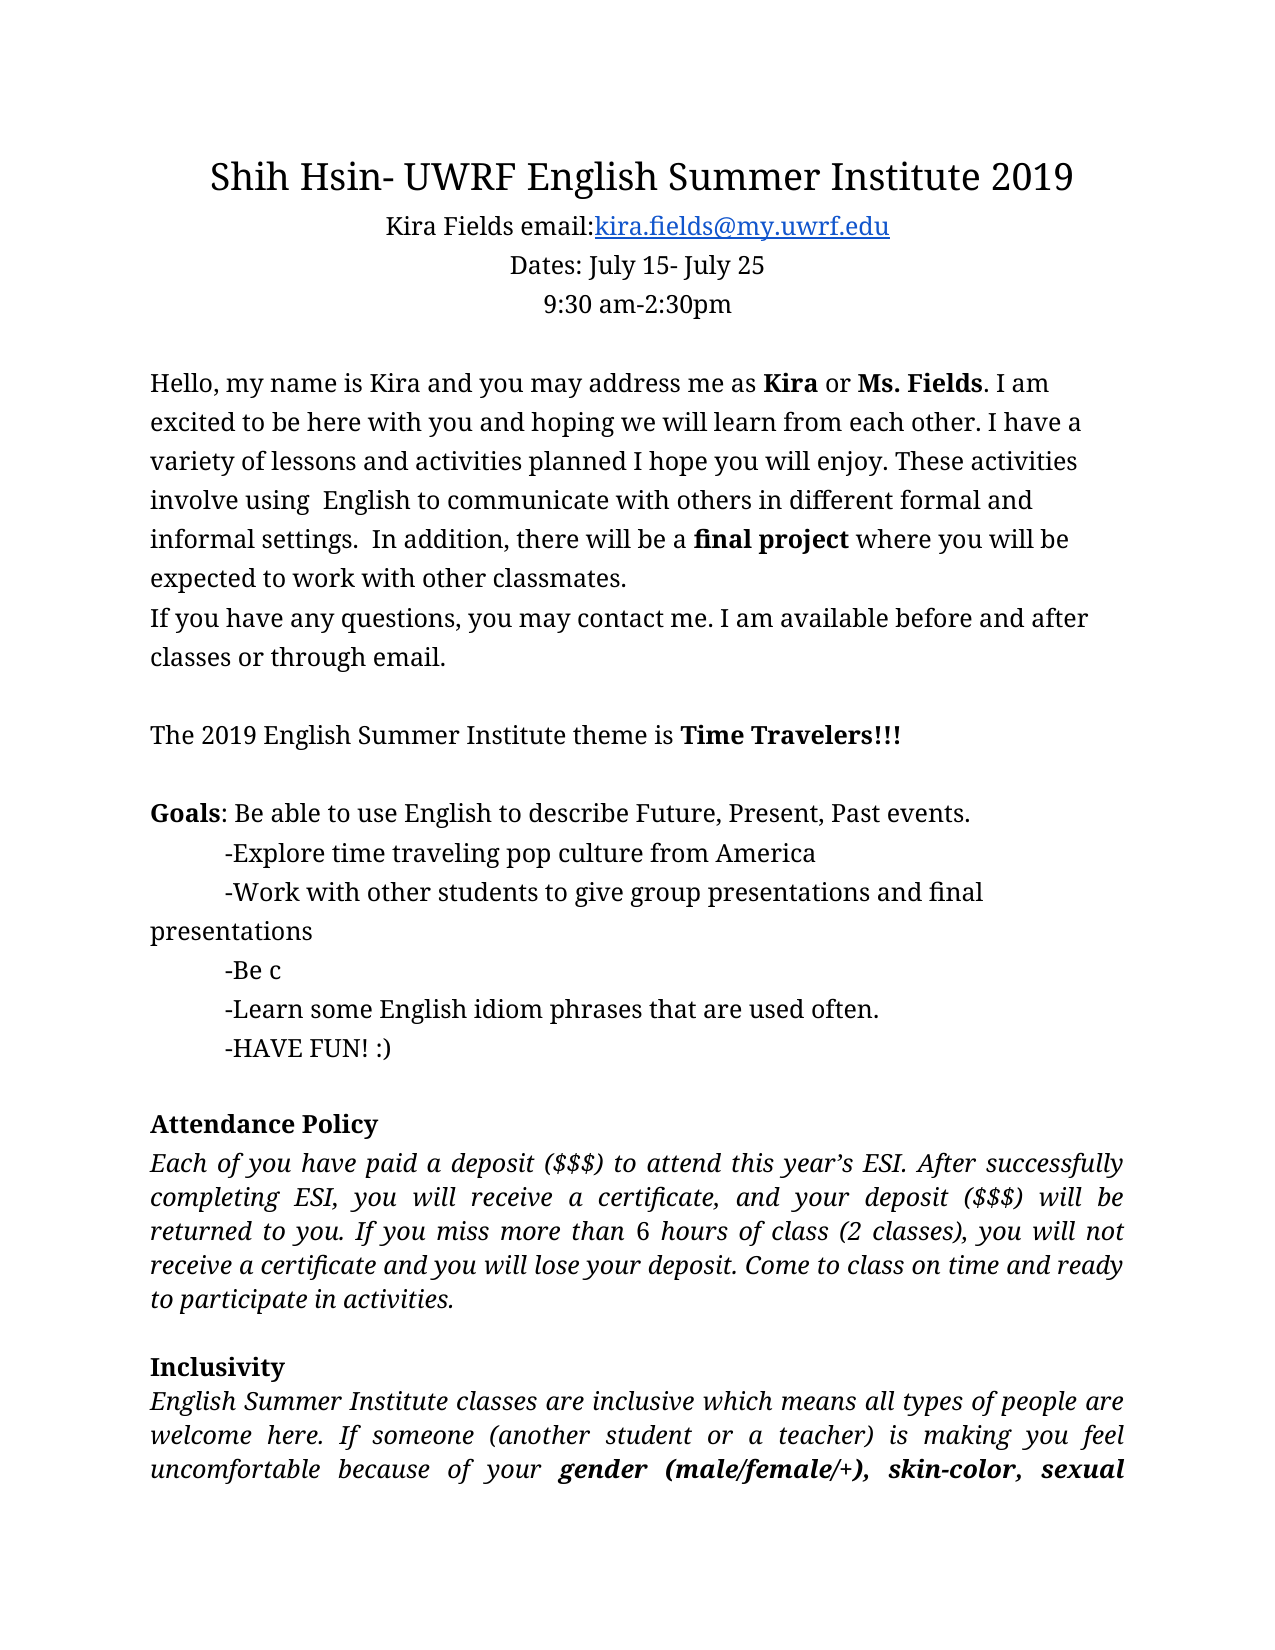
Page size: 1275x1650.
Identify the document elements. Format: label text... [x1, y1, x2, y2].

text Shih Hsin- UWRF English Summer Institute 2019 [150, 150, 1125, 201]
text Dates: July 15- July 25 [150, 248, 1125, 282]
text -HAVE FUN! :) [150, 1031, 1125, 1065]
text -Learn some English idiom phrases that are used often. [150, 992, 1125, 1026]
text Goals: Be able to use English to describe Future, Present, Past events. [150, 796, 1125, 830]
text -Be c [150, 953, 1125, 987]
text -Work with other students to give group presentations and final presentations [150, 874, 1125, 948]
text -Explore time traveling pop culture from America [150, 835, 1125, 869]
text 9:30 am-2:30pm [150, 287, 1125, 321]
text Attendance Policy [150, 1106, 1125, 1140]
text Inclusivity [150, 1350, 1125, 1384]
text Kira Fields email:kira.fields@my.uwrf.edu [150, 209, 1125, 243]
text Hello, my name is Kira and you may address me as Kira or Ms. Fields. I am excited to be here with you and hoping we will learn from each other. I have a variety of lessons and activities planned I hope you will enjoy. These activities involve using English to communicate with others in different formal and informal settings. In addition, there will be a final project where you will be expected to work with other classmates. [150, 365, 1125, 595]
text The 2019 English Summer Institute theme is Time Travelers!!! [150, 718, 1125, 752]
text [150, 1384, 1125, 1486]
text If you have any questions, you may contact me. I am available before and after classes or through email. [150, 600, 1125, 673]
text Each of you have paid a deposit ($$$) to attend this year’s ESI. After successfully completing ESI, you will receive a certificate, and your deposit ($$$) will be returned to you. If you miss more than 6 hours of class (2 classes), you will not receive a certificate and you will lose your deposit. Come to class on time and ready to participate in activities. [150, 1145, 1125, 1316]
